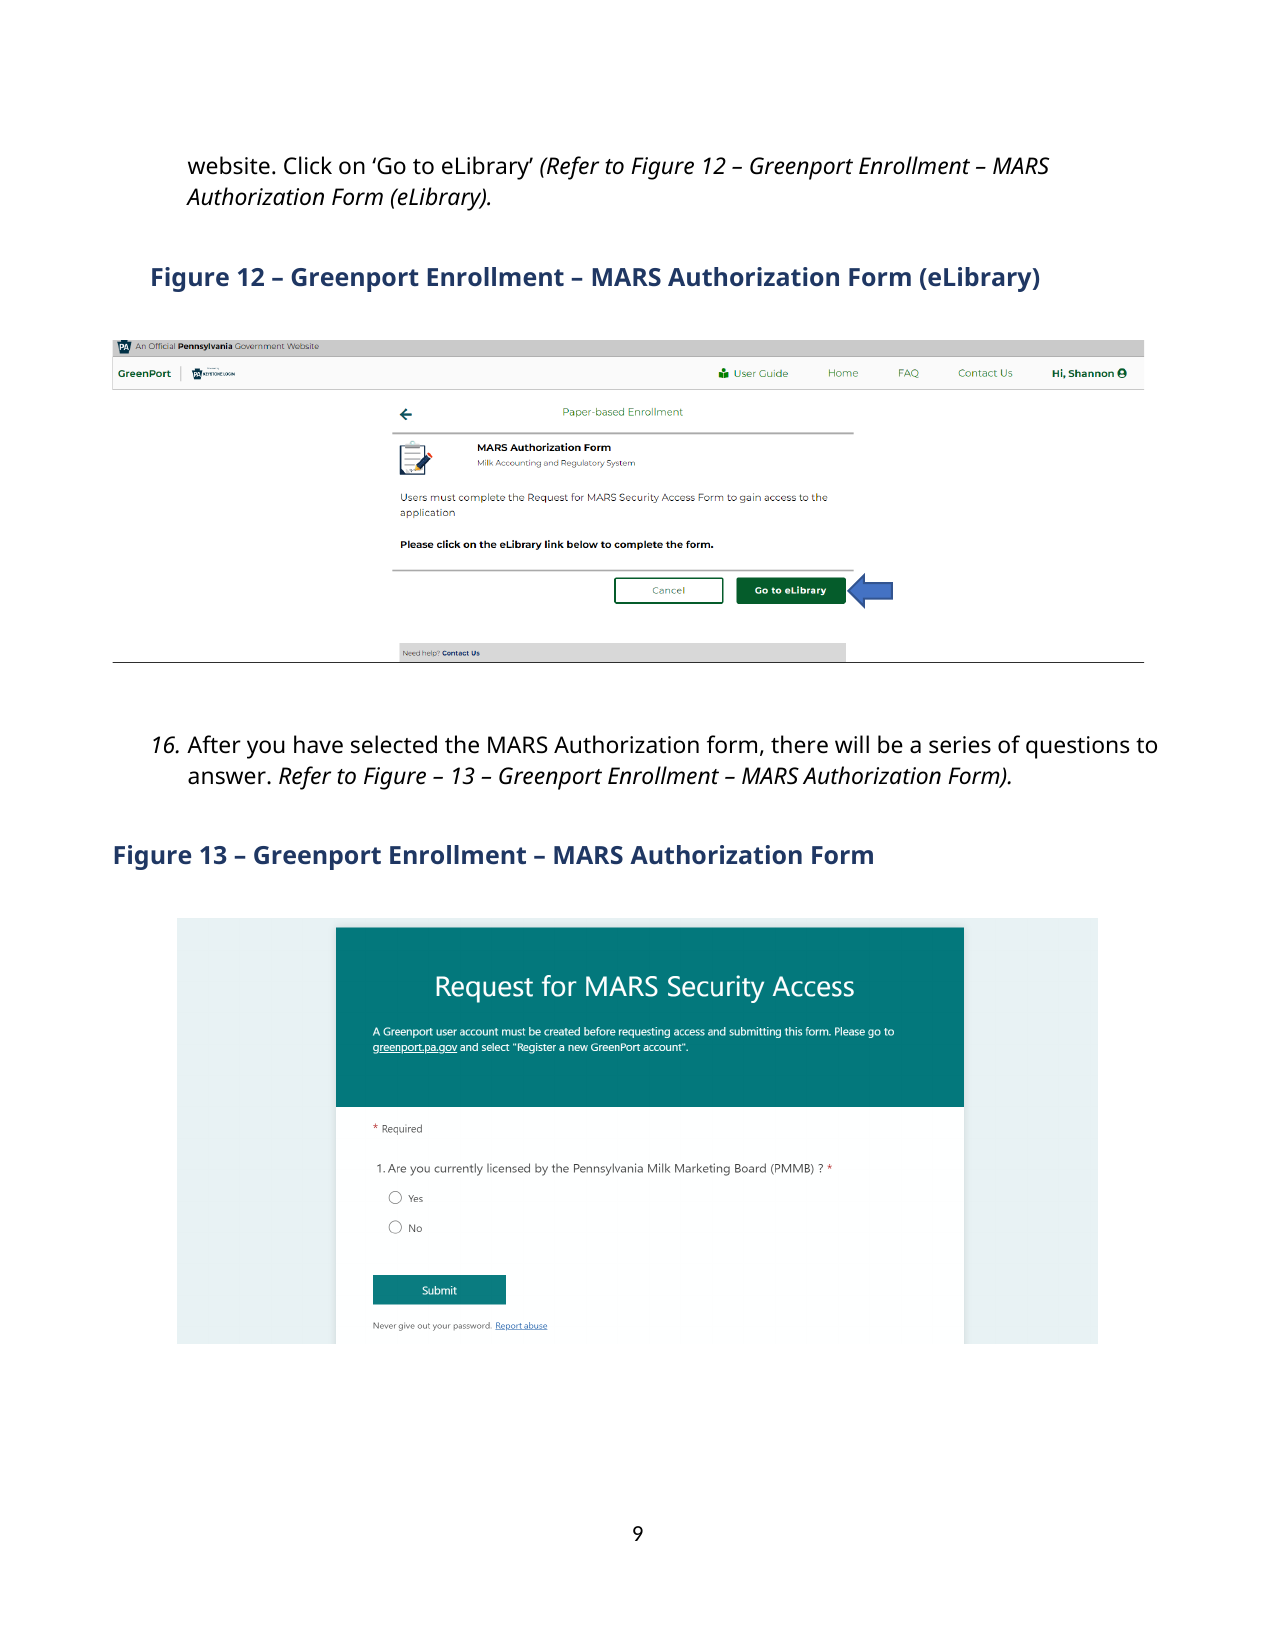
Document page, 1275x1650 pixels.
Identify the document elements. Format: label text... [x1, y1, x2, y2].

list After you have selected the MARS Authorization form, there will be a series of questions to answer. Refer to Figure – 13 – Greenport Enrollment – MARS Authorization Form). [150, 728, 1162, 791]
subtitle Figure 13 – Greenport Enrollment – MARS Authorization Form [112, 838, 1162, 872]
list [150, 150, 1162, 212]
picture [112, 340, 1145, 663]
subtitle Figure 12 – Greenport Enrollment – MARS Authorization Form (eLibrary) [112, 259, 1162, 293]
picture [177, 918, 1098, 1344]
